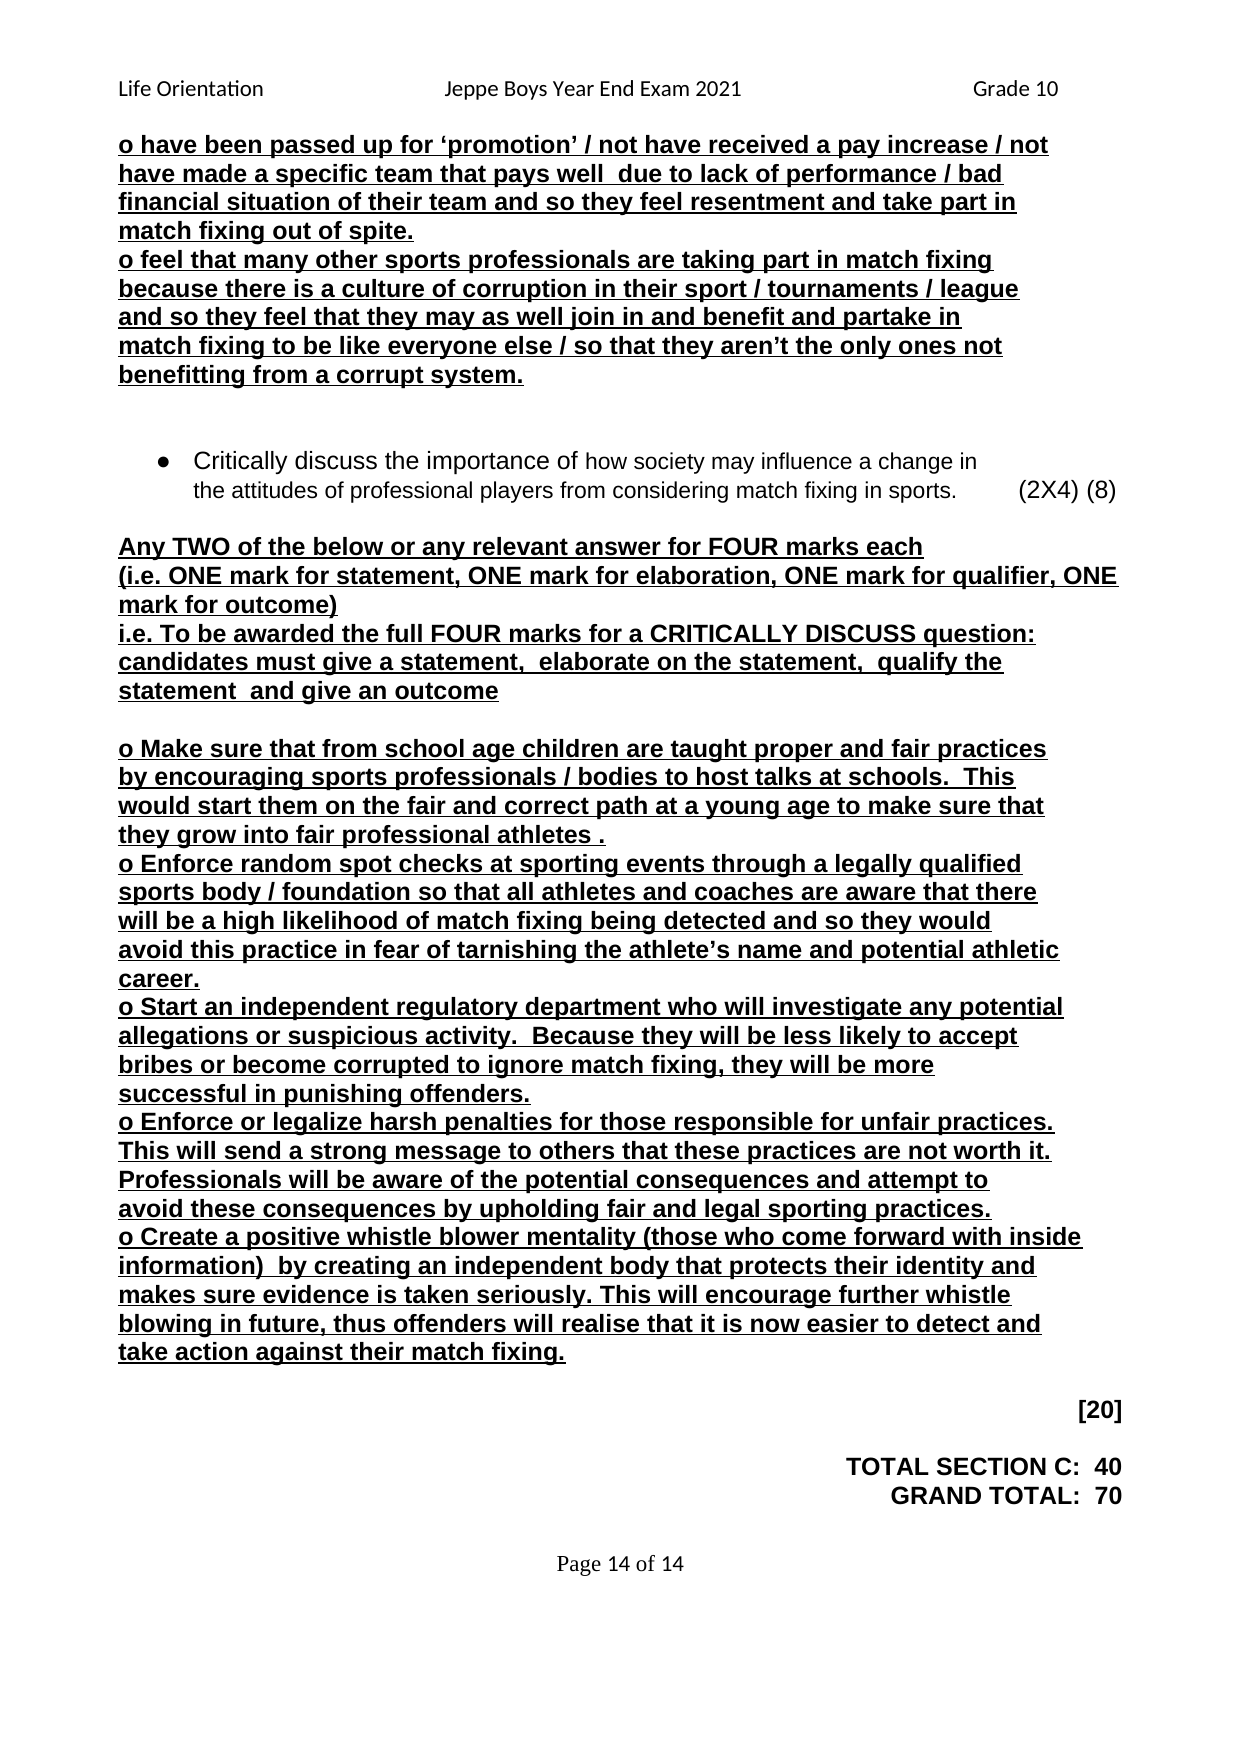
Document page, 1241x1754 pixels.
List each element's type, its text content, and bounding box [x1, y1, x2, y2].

text would start them on the fair and correct path at a young age to make sure that [118, 791, 1122, 820]
text have made a specific team that pays well due to lack of performance / bad [118, 159, 1122, 187]
text makes sure evidence is taken seriously. This will encourage further whistle [118, 1280, 1122, 1309]
text i.e. To be awarded the full FOUR marks for a CRITICALLY DISCUSS question: [118, 619, 1122, 647]
text allegations or suspicious activity. Because they will be less likely to accept [118, 1021, 1122, 1050]
text take action against their match fixing. [118, 1337, 1122, 1366]
text o have been passed up for ‘promotion’ / not have received a pay increase / not [118, 130, 1122, 159]
text avoid these consequences by upholding fair and legal sporting practices. [118, 1194, 1122, 1222]
text match fixing out of spite. [118, 216, 1122, 245]
text successful in punishing offenders. [118, 1079, 1122, 1107]
text because there is a culture of corruption in their sport / tournaments / league [118, 274, 1122, 302]
text This will send a strong message to others that these practices are not worth it. [118, 1136, 1122, 1165]
text GRAND TOTAL: 70 [118, 1481, 1122, 1510]
text they grow into fair professional athletes . [118, 820, 1122, 849]
text match fixing to be like everyone else / so that they aren’t the only ones not [118, 331, 1122, 360]
text (i.e. ONE mark for statement, ONE mark for elaboration, ONE mark for qualifier, ONE [118, 561, 1122, 590]
text the attitudes of professional players from considering match fixing in sports. (2X4) (8) [193, 475, 1122, 504]
text o Enforce or legalize harsh penalties for those responsible for unfair practices. [118, 1107, 1122, 1136]
text o Create a positive whistle blower mentality (those who come forward with inside [118, 1222, 1122, 1251]
text bribes or become corrupted to ignore match fixing, they will be more [118, 1050, 1122, 1079]
text Professionals will be aware of the potential consequences and attempt to [118, 1165, 1122, 1194]
text benefitting from a corrupt system. [118, 360, 1122, 389]
text and so they feel that they may as well join in and benefit and partake in [118, 302, 1122, 331]
text by encouraging sports professionals / bodies to host talks at schools. This [118, 762, 1122, 791]
text o Enforce random spot checks at sporting events through a legally qualified [118, 849, 1122, 877]
list Critically discuss the importance of how society may influence a change in [156, 446, 1122, 475]
text o feel that many other sports professionals are taking part in match fixing [118, 245, 1122, 274]
text sports body / foundation so that all athletes and coaches are aware that there [118, 877, 1122, 906]
text blowing in future, thus offenders will realise that it is now easier to detect and [118, 1309, 1122, 1337]
text [20] [156, 1395, 1122, 1424]
text avoid this practice in fear of tarnishing the athlete’s name and potential athletic [118, 935, 1122, 964]
text career. [118, 964, 1122, 992]
text will be a high likelihood of match fixing being detected and so they would [118, 906, 1122, 935]
text Any TWO of the below or any relevant answer for FOUR marks each [118, 532, 1122, 561]
text information) by creating an independent body that protects their identity and [118, 1251, 1122, 1280]
text o Start an independent regulatory department who will investigate any potential [118, 992, 1122, 1021]
text TOTAL SECTION C: 40 [118, 1452, 1122, 1481]
text financial situation of their team and so they feel resentment and take part in [118, 187, 1122, 216]
text candidates must give a statement, elaborate on the statement, qualify the [118, 647, 1122, 676]
text statement and give an outcome [118, 676, 1122, 705]
text o Make sure that from school age children are taught proper and fair practices [118, 734, 1122, 762]
text mark for outcome) [118, 590, 1122, 619]
